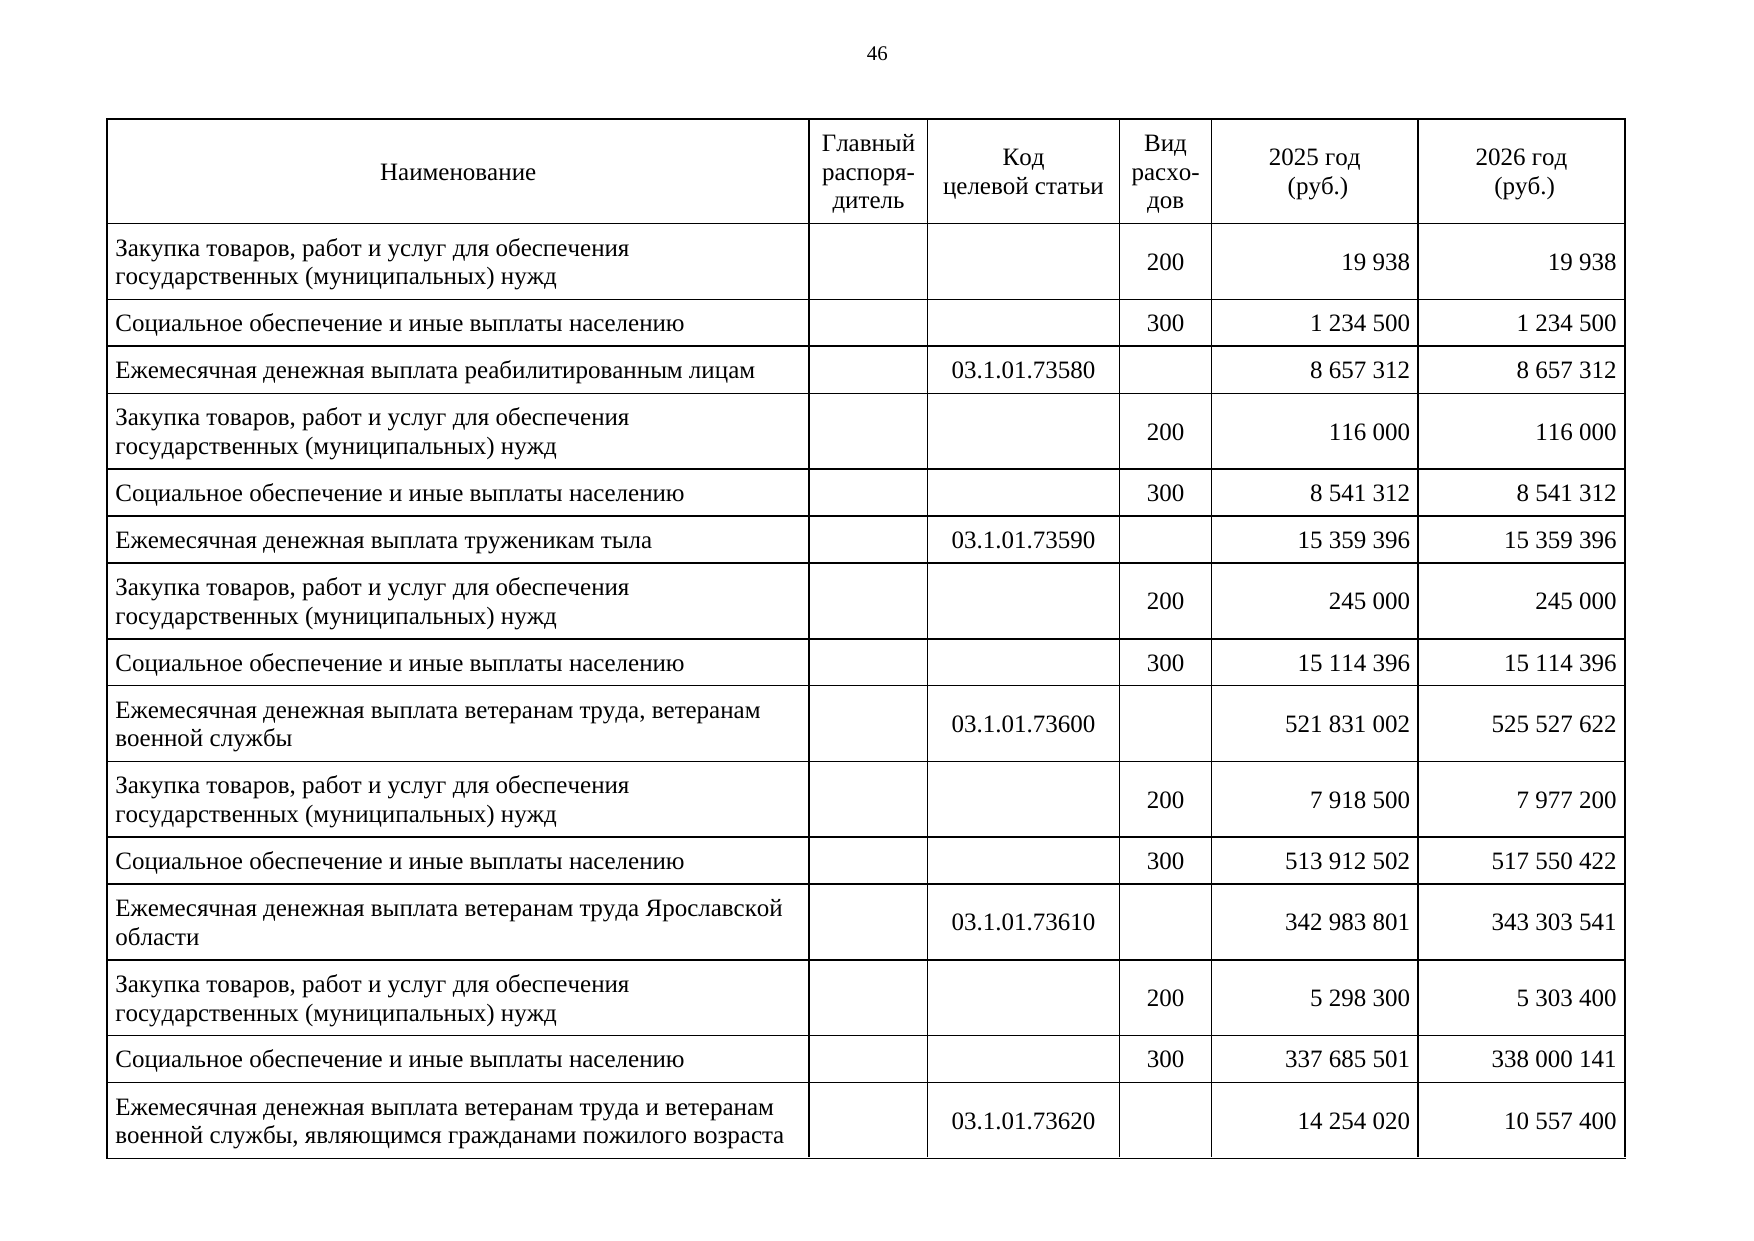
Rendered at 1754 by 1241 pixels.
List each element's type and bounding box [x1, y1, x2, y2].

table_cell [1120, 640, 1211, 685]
table_header [810, 120, 927, 223]
table_header [928, 120, 1119, 223]
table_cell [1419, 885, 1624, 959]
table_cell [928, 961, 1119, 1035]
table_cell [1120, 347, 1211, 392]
table_header [108, 120, 808, 223]
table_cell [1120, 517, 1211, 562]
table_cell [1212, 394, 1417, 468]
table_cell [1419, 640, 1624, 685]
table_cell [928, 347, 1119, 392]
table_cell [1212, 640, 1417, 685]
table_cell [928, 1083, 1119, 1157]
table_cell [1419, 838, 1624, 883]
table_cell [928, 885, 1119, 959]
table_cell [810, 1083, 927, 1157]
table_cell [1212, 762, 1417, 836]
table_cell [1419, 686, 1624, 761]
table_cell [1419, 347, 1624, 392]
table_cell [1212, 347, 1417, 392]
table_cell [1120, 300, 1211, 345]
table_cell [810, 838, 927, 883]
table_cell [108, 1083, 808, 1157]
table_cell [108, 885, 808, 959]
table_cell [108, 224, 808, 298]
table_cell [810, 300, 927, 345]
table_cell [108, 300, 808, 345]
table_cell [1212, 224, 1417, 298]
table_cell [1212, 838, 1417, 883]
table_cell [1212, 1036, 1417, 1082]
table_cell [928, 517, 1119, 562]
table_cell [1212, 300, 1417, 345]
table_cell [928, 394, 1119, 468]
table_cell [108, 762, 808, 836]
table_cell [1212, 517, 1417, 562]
table_header [1212, 120, 1417, 223]
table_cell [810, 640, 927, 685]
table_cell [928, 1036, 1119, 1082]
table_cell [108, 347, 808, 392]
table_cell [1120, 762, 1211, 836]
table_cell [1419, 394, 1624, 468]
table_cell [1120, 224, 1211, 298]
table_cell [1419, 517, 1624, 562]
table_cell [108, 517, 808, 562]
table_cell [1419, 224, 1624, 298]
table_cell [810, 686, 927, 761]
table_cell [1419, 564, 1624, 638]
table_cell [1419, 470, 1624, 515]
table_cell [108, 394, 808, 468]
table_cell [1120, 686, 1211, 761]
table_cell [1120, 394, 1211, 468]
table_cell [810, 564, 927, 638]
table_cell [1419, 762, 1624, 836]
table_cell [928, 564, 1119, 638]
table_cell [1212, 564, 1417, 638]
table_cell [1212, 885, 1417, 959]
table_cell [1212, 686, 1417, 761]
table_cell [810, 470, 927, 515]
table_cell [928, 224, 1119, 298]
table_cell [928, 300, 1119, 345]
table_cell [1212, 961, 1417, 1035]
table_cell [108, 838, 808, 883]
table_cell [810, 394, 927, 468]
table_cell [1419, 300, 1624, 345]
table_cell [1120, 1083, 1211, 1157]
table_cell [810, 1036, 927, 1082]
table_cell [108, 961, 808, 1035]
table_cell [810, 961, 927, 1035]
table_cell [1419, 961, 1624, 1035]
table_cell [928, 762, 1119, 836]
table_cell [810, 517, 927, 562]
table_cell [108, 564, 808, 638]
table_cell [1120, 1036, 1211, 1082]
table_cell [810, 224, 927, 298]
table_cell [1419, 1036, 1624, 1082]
table_header [1120, 120, 1211, 223]
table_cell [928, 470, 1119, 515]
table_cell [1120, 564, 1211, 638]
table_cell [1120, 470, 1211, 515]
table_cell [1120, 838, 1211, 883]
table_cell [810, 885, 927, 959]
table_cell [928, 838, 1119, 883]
table_header [1419, 120, 1624, 223]
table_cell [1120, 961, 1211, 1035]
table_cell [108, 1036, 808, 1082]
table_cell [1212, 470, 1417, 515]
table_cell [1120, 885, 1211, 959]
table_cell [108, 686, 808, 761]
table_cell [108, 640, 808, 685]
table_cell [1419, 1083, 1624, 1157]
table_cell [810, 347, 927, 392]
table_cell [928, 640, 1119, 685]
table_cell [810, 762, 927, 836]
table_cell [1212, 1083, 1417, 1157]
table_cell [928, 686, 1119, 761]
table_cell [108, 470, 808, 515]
